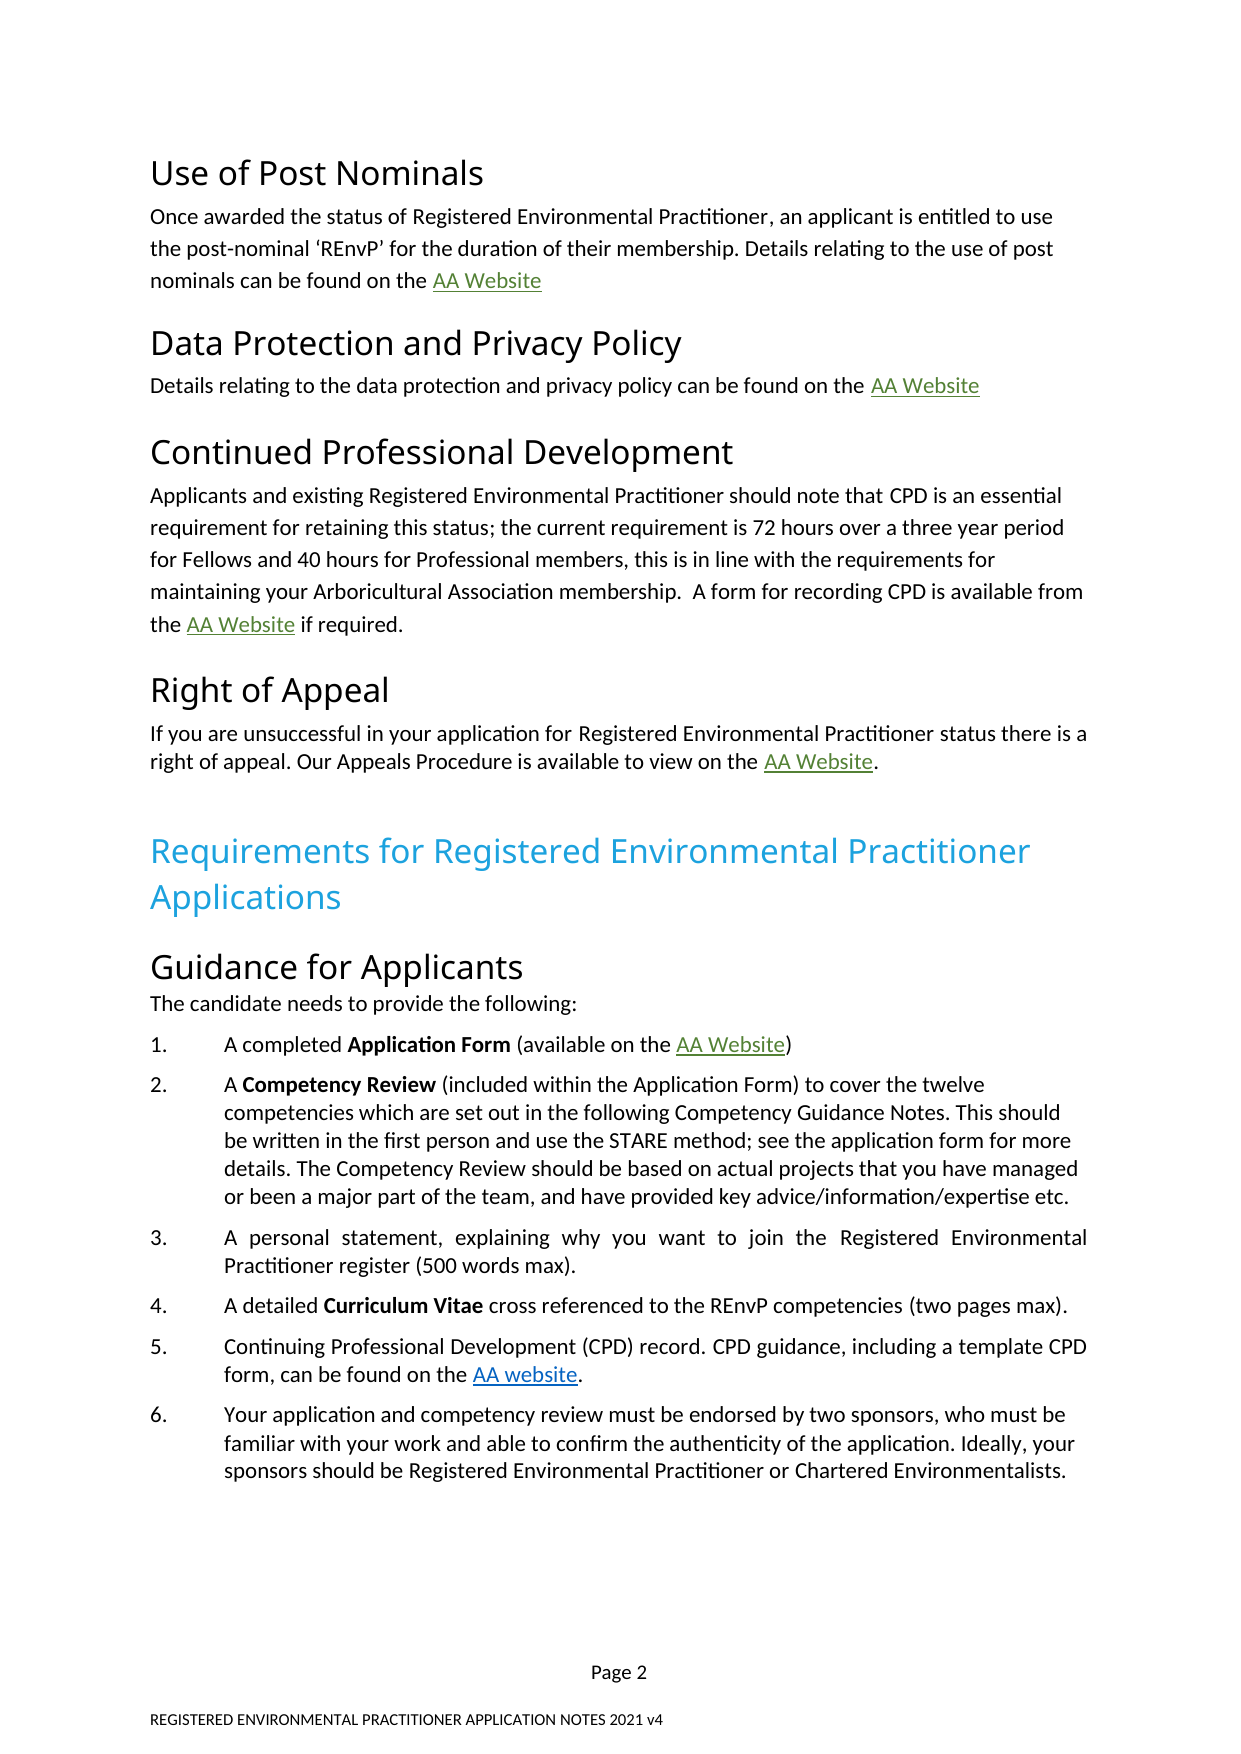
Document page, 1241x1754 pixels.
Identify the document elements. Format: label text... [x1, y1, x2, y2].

list Your application and competency review must be endorsed by two sponsors, who must be familiar with your work and able to confirm the authenticity of the application. Ideally, your sponsors should be Registered Environmental Practitioner or Chartered Environmentalists. [150, 1401, 1087, 1485]
list A detailed Curriculum Vitae cross referenced to the REnvP competencies (two pages max). [150, 1292, 1087, 1319]
list A completed Application Form (available on the AA Website) [150, 1030, 1087, 1058]
text The candidate needs to provide the following: [150, 989, 1087, 1017]
list A personal statement, explaining why you want to join the Registered Environmental Practitioner register (500 words max). [150, 1223, 1087, 1279]
list Continuing Professional Development (CPD) record. CPD guidance, including a template CPD form, can be found on the AA website. [150, 1332, 1087, 1388]
text Once awarded the status of Registered Environmental Practitioner, an applicant is entitled to use the post-nominal ‘REnvP’ for the duration of their membership. Details relating to the use of post nominals can be found on the AA Website [150, 202, 1087, 294]
subtitle Right of Appeal [150, 667, 1087, 712]
text If you are unsuccessful in your application for Registered Environmental Practitioner status there is a right of appeal. Our Appeals Procedure is available to view on the AA Website. [150, 719, 1087, 775]
text Data Protection and Privacy Policy [150, 319, 1087, 365]
subtitle Requirements for Registered Environmental Practitioner Applications [150, 828, 1087, 919]
text Details relating to the data protection and privacy policy can be found on the AA Website [150, 372, 1087, 399]
text Applicants and existing Registered Environmental Practitioner should note that CPD is an essential requirement for retaining this status; the current requirement is 72 hours over a three year period for Fellows and 40 hours for Professional members, this is in line with the requirements for maintaining your Arboricultural Association membership. A form for recording CPD is available from the AA Website if required. [150, 481, 1087, 638]
subtitle Guidance for Applicants [150, 944, 1087, 989]
subtitle Continued Professional Development [150, 429, 1087, 474]
list A Competency Review (included within the Application Form) to cover the twelve competencies which are set out in the following Competency Guidance Notes. This should be written in the first person and use the STARE method; see the application form for more details. The Competency Review should be based on actual projects that you have managed or been a major part of the team, and have provided key advice/information/expertise etc. [150, 1070, 1087, 1211]
subtitle Use of Post Nominals [150, 150, 1087, 195]
